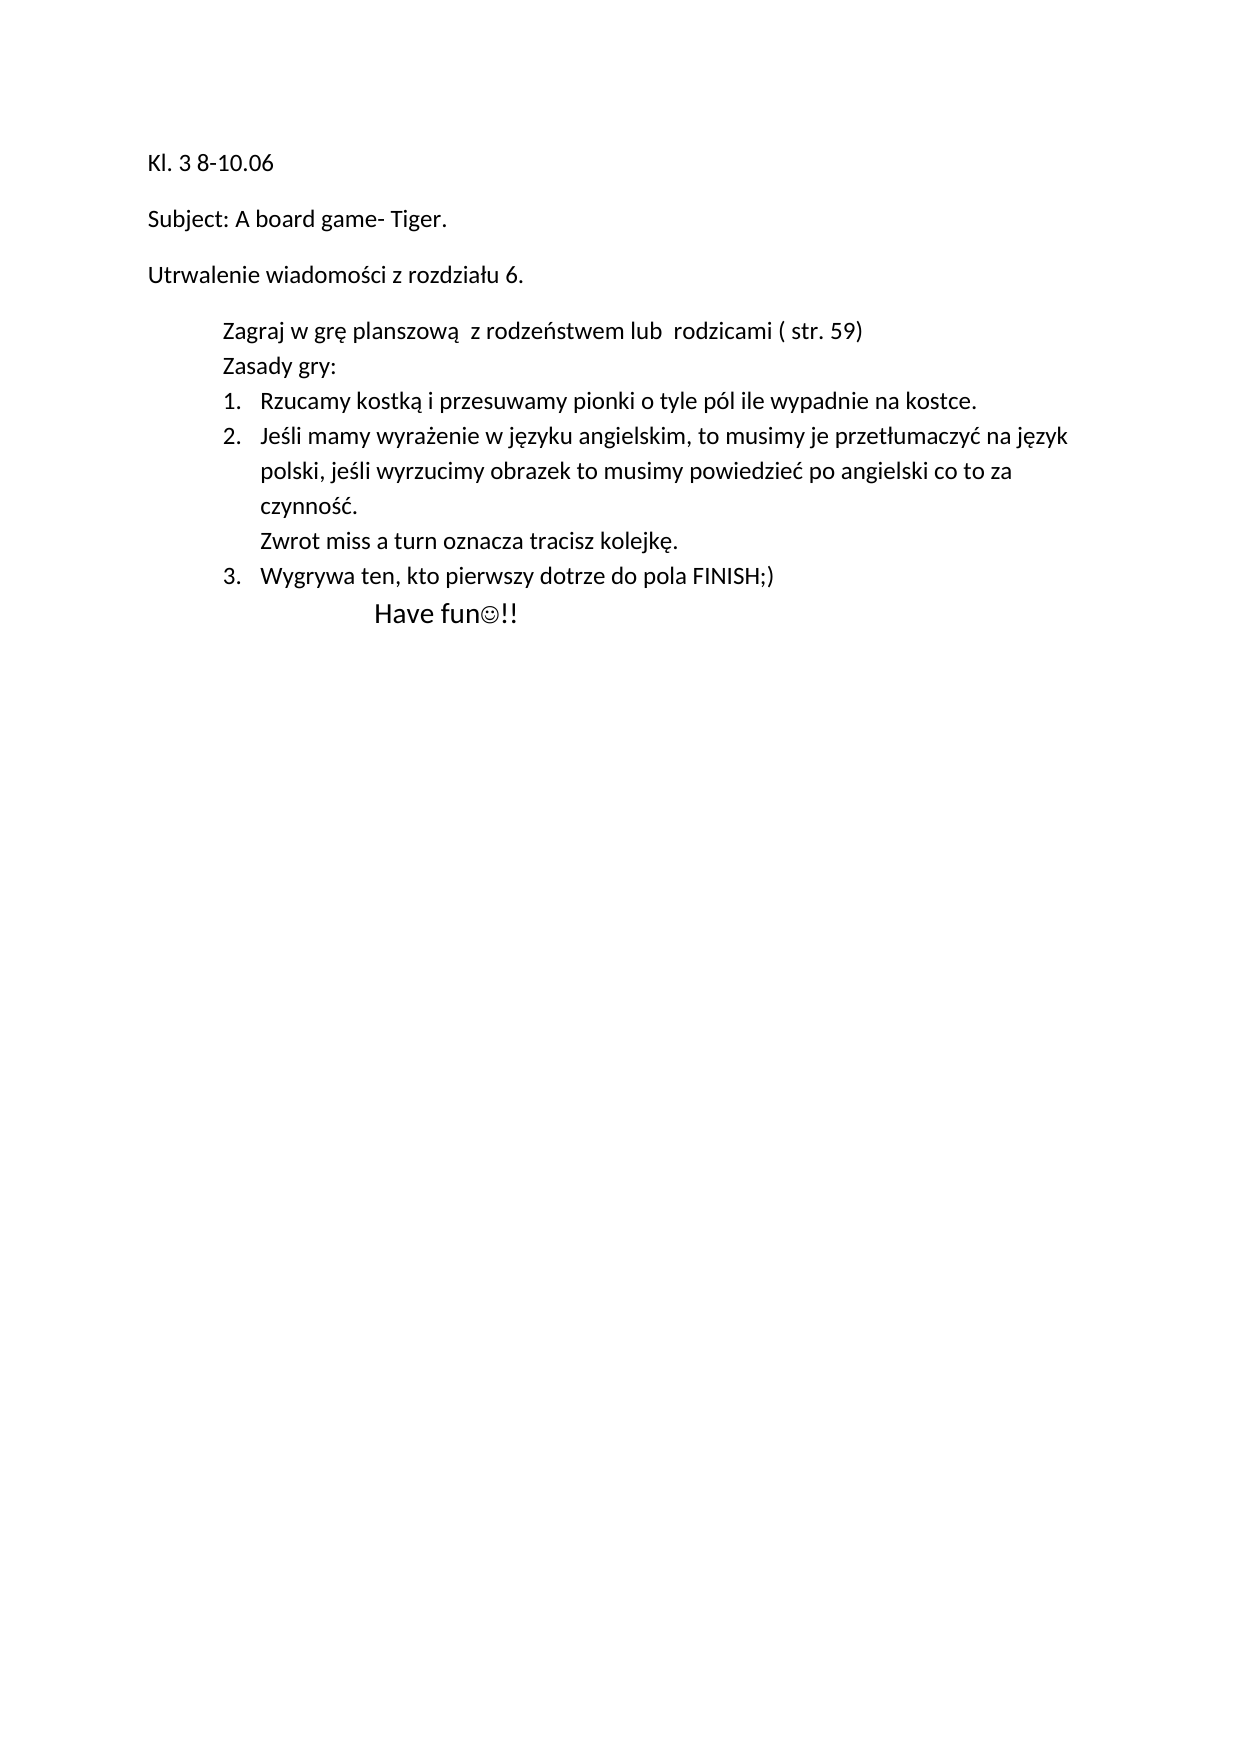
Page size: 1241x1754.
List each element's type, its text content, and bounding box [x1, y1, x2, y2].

text Kl. 3 8-10.06 [148, 148, 1093, 178]
list Have fun!! [260, 595, 1093, 631]
text Utrwalenie wiadomości z rozdziału 6. [148, 259, 1093, 290]
list Jeśli mamy wyrażenie w języku angielskim, to musimy je przetłumaczyć na język polski, jeśli wyrzucimy obrazek to musimy powiedzieć po angielski co to za czynność. [223, 420, 1093, 521]
text Subject: A board game- Tiger. [148, 203, 1093, 234]
list Wygrywa ten, kto pierwszy dotrze do pola FINISH;) [223, 560, 1093, 591]
list Rzucamy kostką i przesuwamy pionki o tyle pól ile wypadnie na kostce. [223, 385, 1093, 416]
list Zwrot miss a turn oznacza tracisz kolejkę. [260, 525, 1093, 556]
list Zagraj w grę planszową z rodzeństwem lub rodzicami ( str. 59) [223, 315, 1093, 346]
list Zasady gry: [223, 350, 1093, 381]
